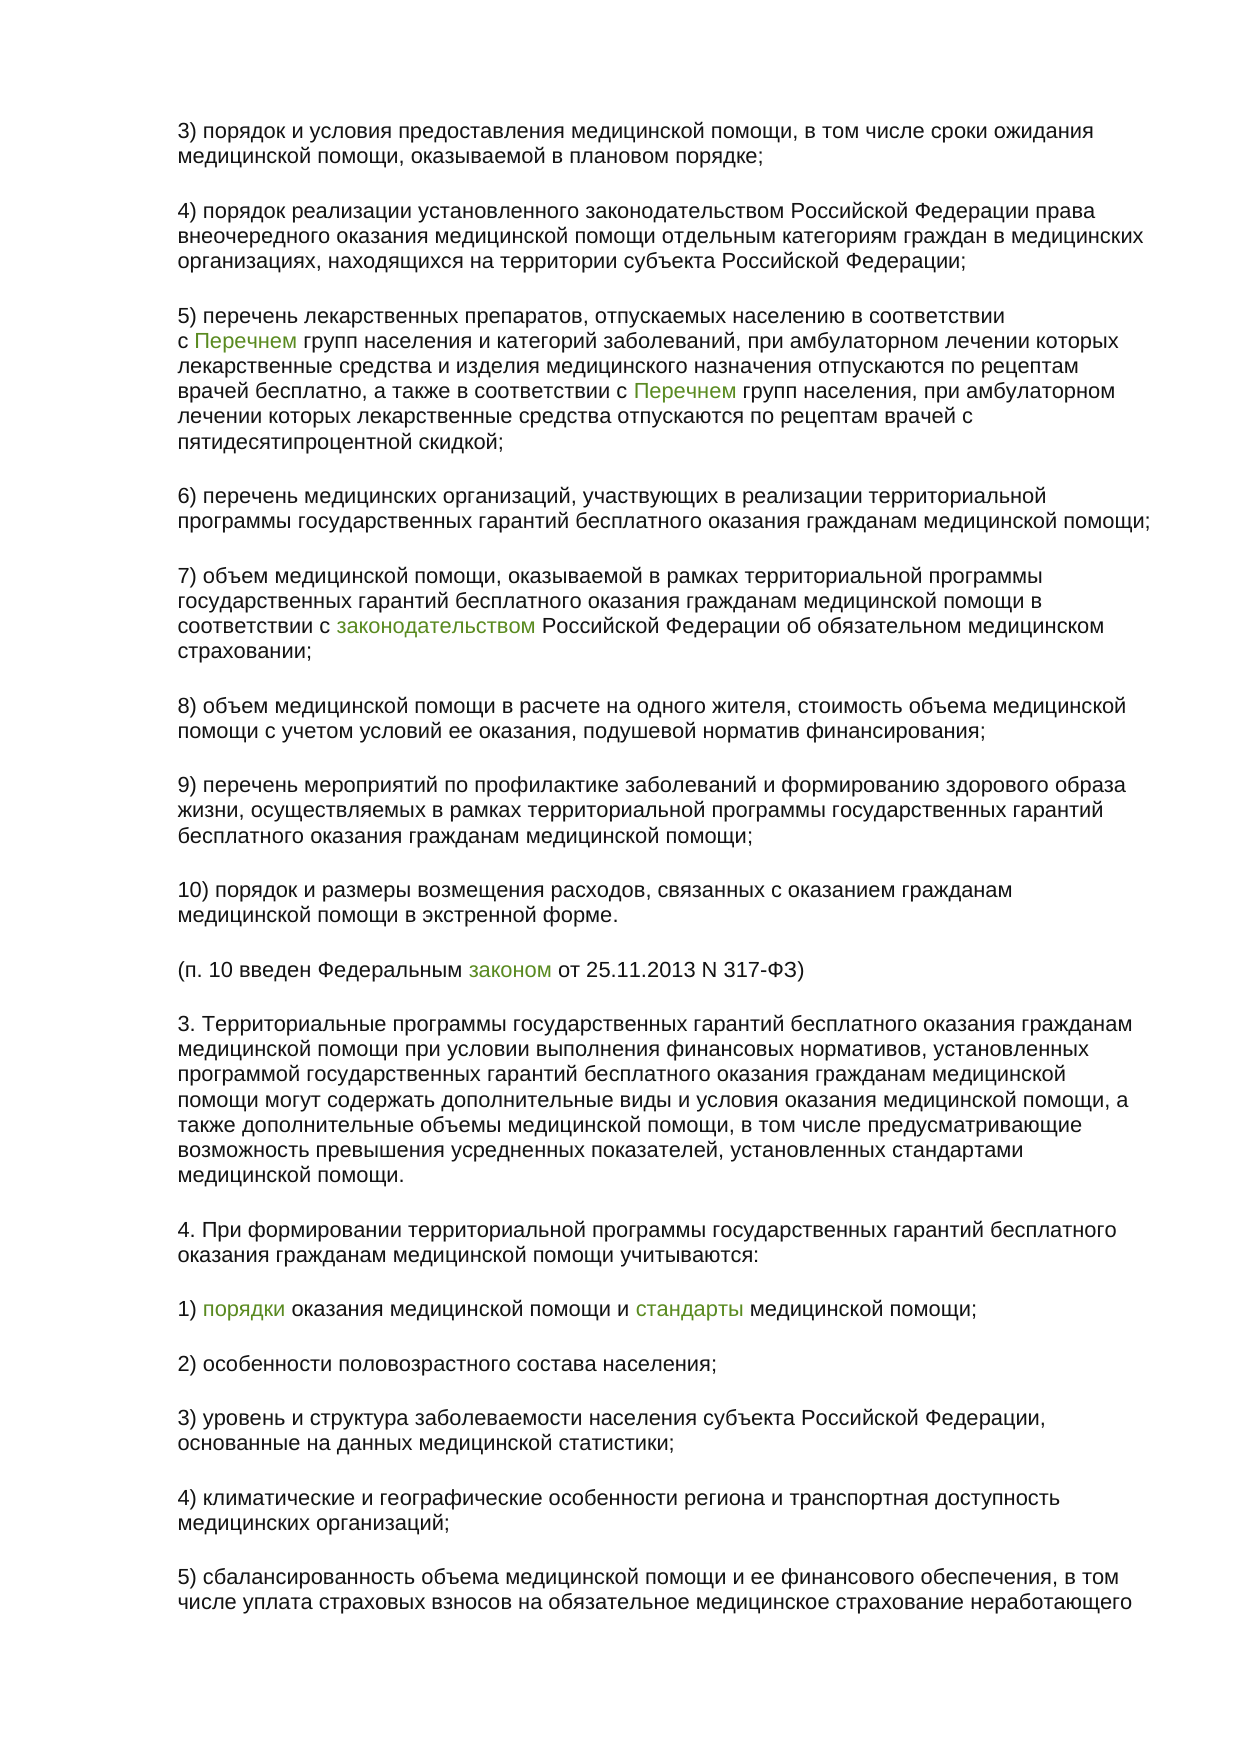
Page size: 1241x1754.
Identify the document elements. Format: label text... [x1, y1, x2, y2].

text 3) порядок и условия предоставления медицинской помощи, в том числе сроки ожидания медицинской помощи, оказываемой в плановом порядке; [177, 118, 1152, 168]
text 8) объем медицинской помощи в расчете на одного жителя, стоимость объема медицинской помощи с учетом условий ее оказания, подушевой норматив финансирования; [177, 692, 1152, 743]
text 4) порядок реализации установленного законодательством Российской Федерации права внеочередного оказания медицинской помощи отдельным категориям граждан в медицинских организациях, находящихся на территории субъекта Российской Федерации; [177, 198, 1152, 273]
text 3) уровень и структура заболеваемости населения субъекта Российской Федерации, основанные на данных медицинской статистики; [177, 1405, 1152, 1455]
text 3. Территориальные программы государственных гарантий бесплатного оказания гражданам медицинской помощи при условии выполнения финансовых нормативов, установленных программой государственных гарантий бесплатного оказания гражданам медицинской помощи могут содержать дополнительные виды и условия оказания медицинской помощи, а также дополнительные объемы медицинской помощи, в том числе предусматривающие возможность превышения усредненных показателей, установленных стандартами медицинской помощи. [177, 1011, 1152, 1187]
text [177, 1564, 1152, 1614]
text 2) особенности половозрастного состава населения; [177, 1350, 1152, 1376]
text 10) порядок и размеры возмещения расходов, связанных с оказанием гражданам медицинской помощи в экстренной форме. [177, 877, 1152, 927]
text 1) порядки оказания медицинской помощи и стандарты медицинской помощи; [177, 1296, 1152, 1321]
text 4) климатические и географические особенности региона и транспортная доступность медицинских организаций; [177, 1484, 1152, 1535]
text (п. 10 введен Федеральным законом от 25.11.2013 N 317-ФЗ) [177, 956, 1152, 982]
text 9) перечень мероприятий по профилактике заболеваний и формированию здорового образа жизни, осуществляемых в рамках территориальной программы государственных гарантий бесплатного оказания гражданам медицинской помощи; [177, 772, 1152, 848]
text 7) объем медицинской помощи, оказываемой в рамках территориальной программы государственных гарантий бесплатного оказания гражданам медицинской помощи в соответствии с законодательством Российской Федерации об обязательном медицинском страховании; [177, 562, 1152, 663]
text 6) перечень медицинских организаций, участвующих в реализации территориальной программы государственных гарантий бесплатного оказания гражданам медицинской помощи; [177, 483, 1152, 533]
text 4. При формировании территориальной программы государственных гарантий бесплатного оказания гражданам медицинской помощи учитываются: [177, 1216, 1152, 1267]
text 5) перечень лекарственных препаратов, отпускаемых населению в соответствии с Перечнем групп населения и категорий заболеваний, при амбулаторном лечении которых лекарственные средства и изделия медицинского назначения отпускаются по рецептам врачей бесплатно, а также в соответствии с Перечнем групп населения, при амбулаторном лечении которых лекарственные средства отпускаются по рецептам врачей с пятидесятипроцентной скидкой; [177, 302, 1152, 454]
